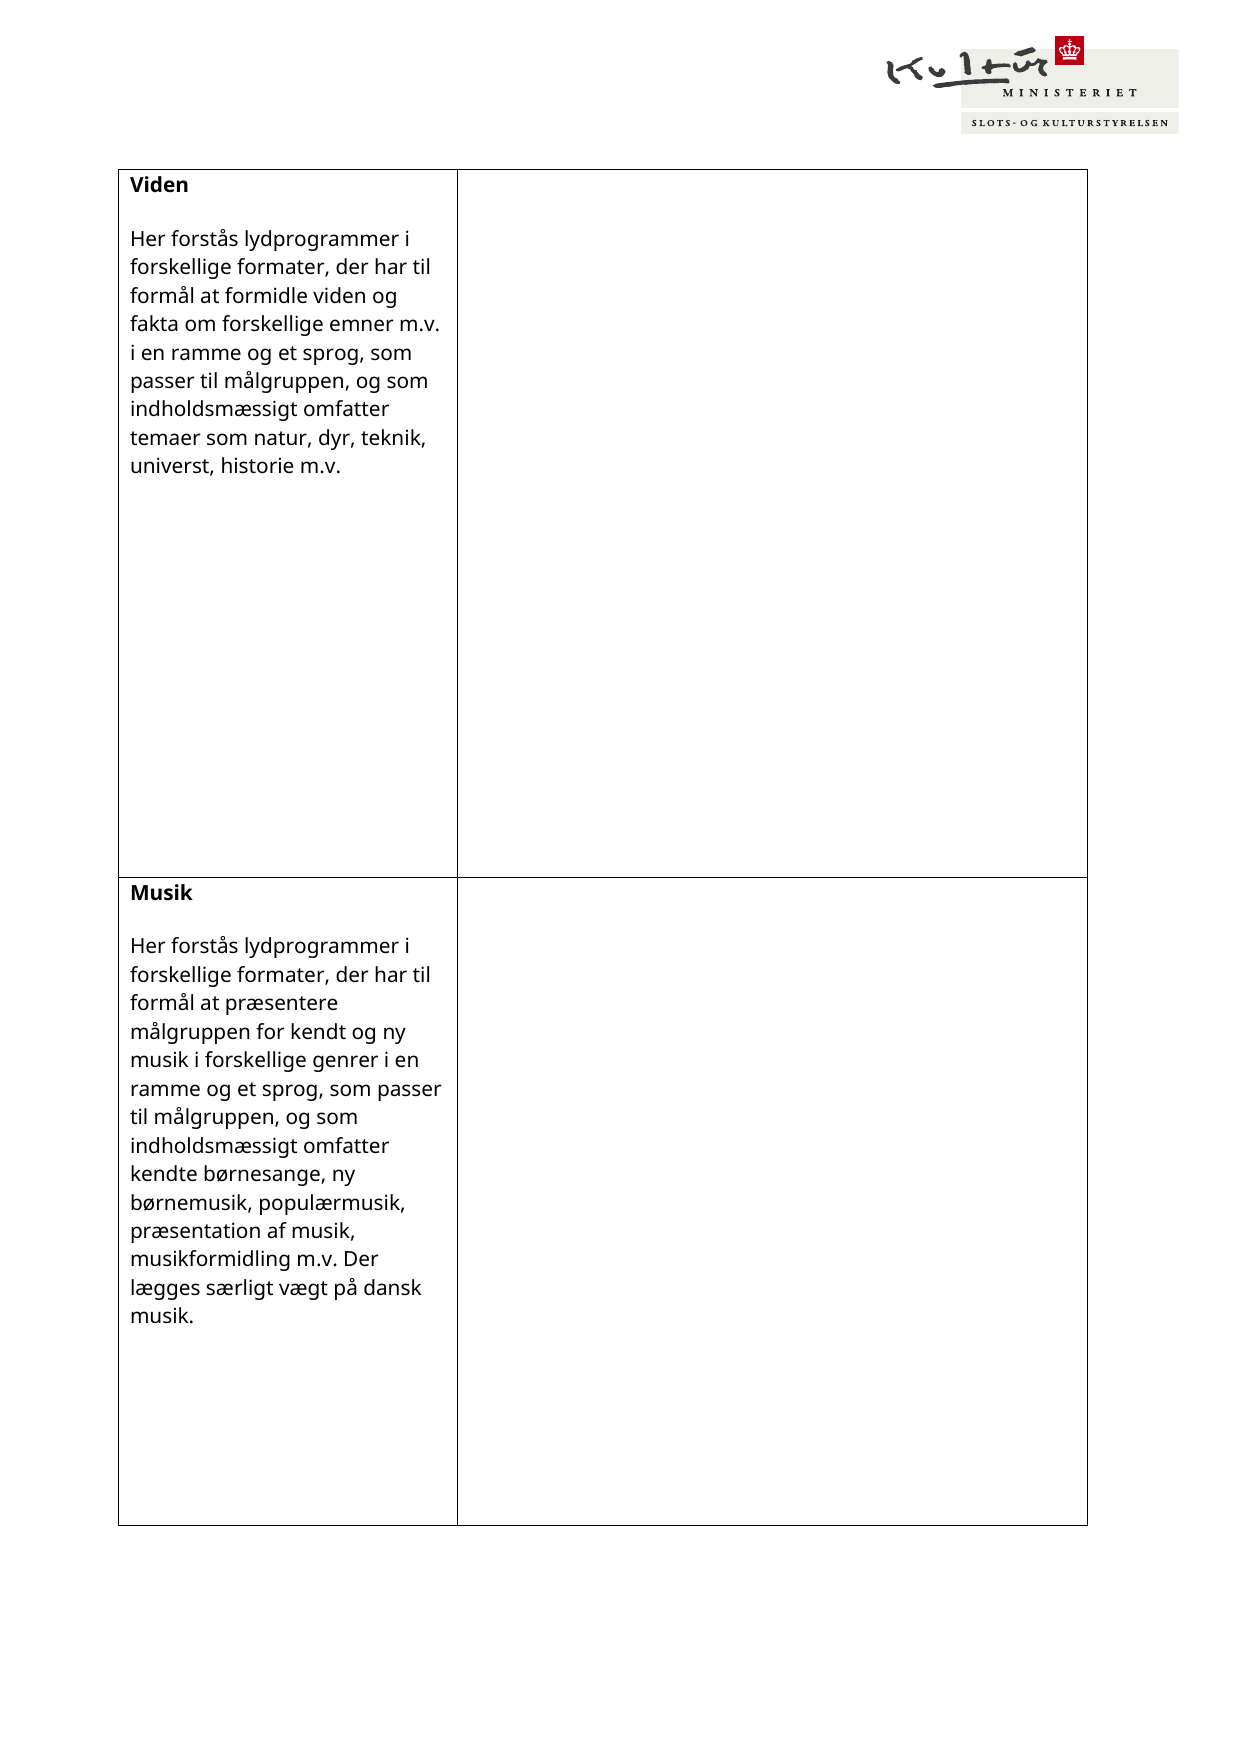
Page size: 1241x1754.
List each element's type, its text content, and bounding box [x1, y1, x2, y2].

table_cell Musik Her forstås lydprogrammer i forskellige formater, der har til formål at præsentere målgruppen for kendt og ny musik i forskellige genrer i en ramme og et sprog, som passer til målgruppen, og som indholdsmæssigt omfatter kendte børnesange, ny børnemusik, populærmusik, præsentation af musik, musikformidling m.v. Der lægges særligt vægt på dansk musik. [119, 878, 457, 1525]
table_cell [458, 170, 1087, 877]
table_cell [458, 878, 1087, 1525]
table_cell Viden Her forstås lydprogrammer i forskellige formater, der har til formål at formidle viden og fakta om forskellige emner m.v. i en ramme og et sprog, som passer til målgruppen, og som indholdsmæssigt omfatter temaer som natur, dyr, teknik, universt, historie m.v. [119, 170, 457, 877]
